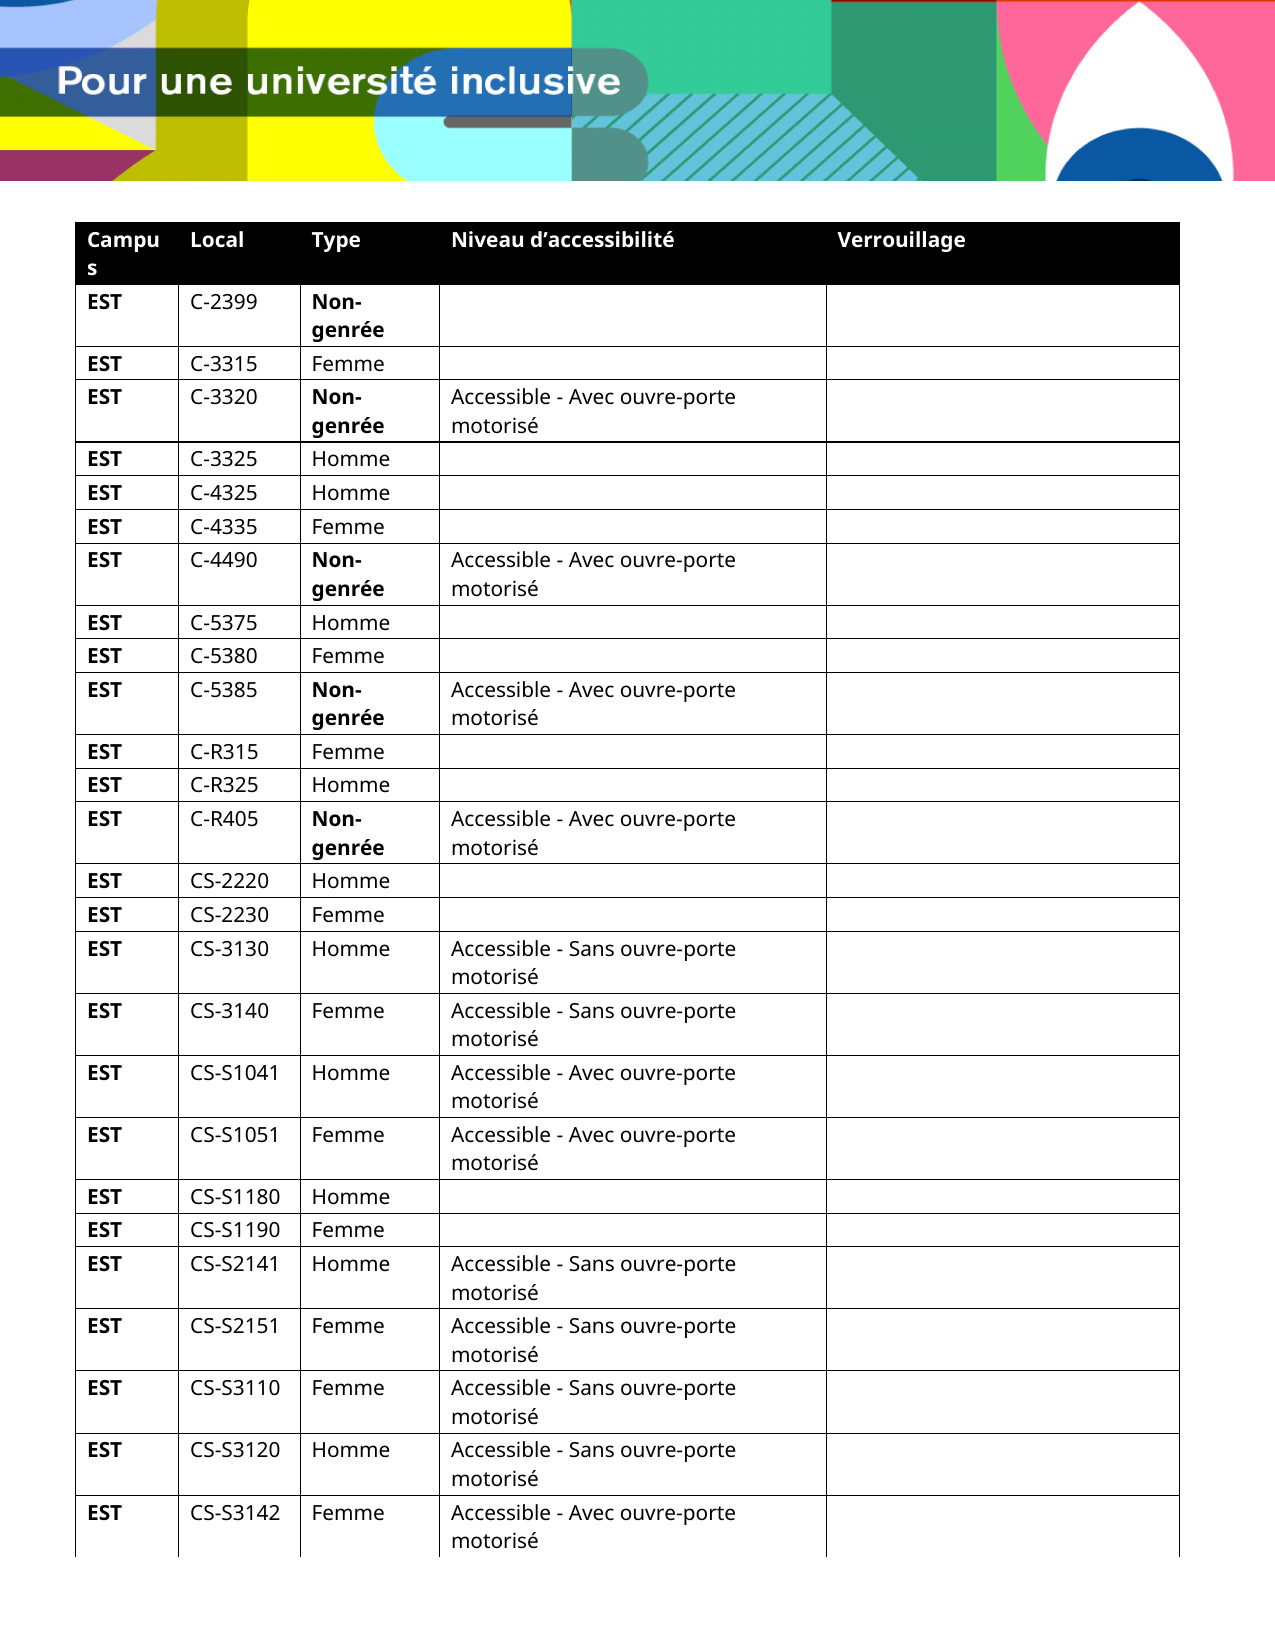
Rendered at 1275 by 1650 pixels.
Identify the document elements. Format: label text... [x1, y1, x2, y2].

table_cell EST [76, 347, 178, 379]
table_cell CS-S3142 [179, 1496, 300, 1557]
table_cell C-4490 [179, 544, 300, 604]
table_cell EST [76, 443, 178, 475]
table_cell EST [76, 1434, 178, 1494]
table_cell EST [76, 1371, 178, 1432]
table_cell EST [76, 510, 178, 542]
table_cell [440, 443, 826, 475]
table_cell C-5375 [179, 606, 300, 638]
table_cell EST [76, 864, 178, 897]
table_cell [440, 769, 826, 801]
table_cell Homme [301, 606, 439, 638]
table_cell Accessible - Sans ouvre-porte motorisé [440, 1247, 826, 1308]
table_cell C-3315 [179, 347, 300, 379]
table_cell Homme [301, 769, 439, 801]
table_cell Accessible - Sans ouvre-porte motorisé [440, 994, 826, 1055]
table_cell EST [76, 769, 178, 801]
table_cell EST [76, 380, 178, 441]
table_cell CS-2220 [179, 864, 300, 897]
table_cell Femme [301, 347, 439, 379]
table_cell C-4335 [179, 510, 300, 542]
table_cell EST [76, 476, 178, 509]
table_cell Non-genrée [301, 285, 439, 346]
table_cell [827, 1371, 1179, 1432]
table_cell [827, 1214, 1179, 1246]
table_cell [440, 347, 826, 379]
table_cell EST [76, 1056, 178, 1117]
table_cell C-R315 [179, 735, 300, 767]
table_cell EST [76, 802, 178, 863]
table_cell [827, 1247, 1179, 1308]
table_cell [827, 380, 1179, 441]
table_cell [827, 606, 1179, 638]
table_cell EST [76, 994, 178, 1055]
table_cell [827, 443, 1179, 475]
table_cell CS-2230 [179, 898, 300, 931]
table_cell [827, 932, 1179, 993]
table_cell Non-genrée [301, 380, 439, 441]
picture [0, 0, 1275, 181]
table_cell Non-genrée [301, 544, 439, 604]
table_cell Homme [301, 1180, 439, 1212]
table_cell Femme [301, 735, 439, 767]
table_cell [827, 864, 1179, 897]
table_cell Non-genrée [301, 802, 439, 863]
table_cell [440, 1214, 826, 1246]
table_cell [827, 802, 1179, 863]
table_header Verrouillage [827, 223, 1179, 284]
table_cell Non-genrée [301, 673, 439, 734]
table_cell CS-S3120 [179, 1434, 300, 1494]
table_cell Accessible - Avec ouvre-porte motorisé [440, 544, 826, 604]
table_cell Accessible - Avec ouvre-porte motorisé [440, 1496, 826, 1557]
table_cell [827, 476, 1179, 509]
table_cell EST [76, 898, 178, 931]
table_cell Femme [301, 898, 439, 931]
table_cell [827, 1118, 1179, 1179]
table_cell [827, 1434, 1179, 1494]
table_cell Homme [301, 1056, 439, 1117]
table_cell Accessible - Sans ouvre-porte motorisé [440, 1309, 826, 1370]
table_cell Femme [301, 1214, 439, 1246]
table_cell C-3325 [179, 443, 300, 475]
table_cell Femme [301, 510, 439, 542]
table_cell [827, 735, 1179, 767]
table_cell [440, 1180, 826, 1212]
table_header Type [301, 223, 439, 284]
table_cell [827, 285, 1179, 346]
table_cell [827, 1496, 1179, 1557]
table_cell EST [76, 1247, 178, 1308]
table_cell Homme [301, 864, 439, 897]
table_cell CS-S1190 [179, 1214, 300, 1246]
table_cell Femme [301, 1371, 439, 1432]
table_cell C-2399 [179, 285, 300, 346]
table_cell CS-S1180 [179, 1180, 300, 1212]
table_header Local [179, 223, 300, 284]
table_cell Accessible - Avec ouvre-porte motorisé [440, 1118, 826, 1179]
table_cell C-5380 [179, 639, 300, 672]
table_cell [827, 639, 1179, 672]
table_cell [827, 1309, 1179, 1370]
table_cell Femme [301, 994, 439, 1055]
table_cell CS-3140 [179, 994, 300, 1055]
table_cell Homme [301, 932, 439, 993]
table_cell Accessible - Sans ouvre-porte motorisé [440, 932, 826, 993]
table_cell Accessible - Sans ouvre-porte motorisé [440, 1434, 826, 1494]
table_cell EST [76, 544, 178, 604]
table_cell Homme [301, 443, 439, 475]
table_cell EST [76, 1214, 178, 1246]
table_cell [827, 769, 1179, 801]
table_cell [827, 1180, 1179, 1212]
table_cell C-4325 [179, 476, 300, 509]
table_cell [827, 994, 1179, 1055]
table_cell EST [76, 606, 178, 638]
table_cell [827, 673, 1179, 734]
table_cell Femme [301, 1118, 439, 1179]
table_cell Accessible - Avec ouvre-porte motorisé [440, 673, 826, 734]
table_cell CS-3130 [179, 932, 300, 993]
table_cell EST [76, 735, 178, 767]
table_cell Accessible - Avec ouvre-porte motorisé [440, 1056, 826, 1117]
table_cell EST [76, 639, 178, 672]
table_cell [440, 735, 826, 767]
table_cell C-5385 [179, 673, 300, 734]
table_cell C-R325 [179, 769, 300, 801]
table_cell [440, 864, 826, 897]
table_cell [440, 898, 826, 931]
table_cell Femme [301, 1496, 439, 1557]
table_cell CS-S3110 [179, 1371, 300, 1432]
table_cell Accessible - Avec ouvre-porte motorisé [440, 802, 826, 863]
table_cell [440, 476, 826, 509]
table_cell Accessible - Sans ouvre-porte motorisé [440, 1371, 826, 1432]
table_header Campus [76, 223, 178, 284]
table_cell EST [76, 1180, 178, 1212]
table_cell EST [76, 1309, 178, 1370]
table_cell EST [76, 1496, 178, 1557]
table_header Niveau d’accessibilité [440, 223, 826, 284]
table_cell Femme [301, 639, 439, 672]
table_cell EST [76, 932, 178, 993]
table_cell EST [76, 285, 178, 346]
table_cell EST [76, 673, 178, 734]
table_cell [440, 606, 826, 638]
table_cell C-3320 [179, 380, 300, 441]
table_cell Homme [301, 476, 439, 509]
table_cell C-R405 [179, 802, 300, 863]
table_cell CS-S1051 [179, 1118, 300, 1179]
table_cell [440, 639, 826, 672]
table_cell [440, 510, 826, 542]
table_cell CS-S2151 [179, 1309, 300, 1370]
table_cell [827, 1056, 1179, 1117]
table_cell Homme [301, 1247, 439, 1308]
table_cell CS-S2141 [179, 1247, 300, 1308]
table_cell [827, 347, 1179, 379]
table_cell [827, 898, 1179, 931]
table_cell [827, 544, 1179, 604]
table_cell EST [76, 1118, 178, 1179]
table_cell Femme [301, 1309, 439, 1370]
table_cell Accessible - Avec ouvre-porte motorisé [440, 380, 826, 441]
table_cell CS-S1041 [179, 1056, 300, 1117]
table_cell [440, 285, 826, 346]
table_cell [827, 510, 1179, 542]
table_cell Homme [301, 1434, 439, 1494]
